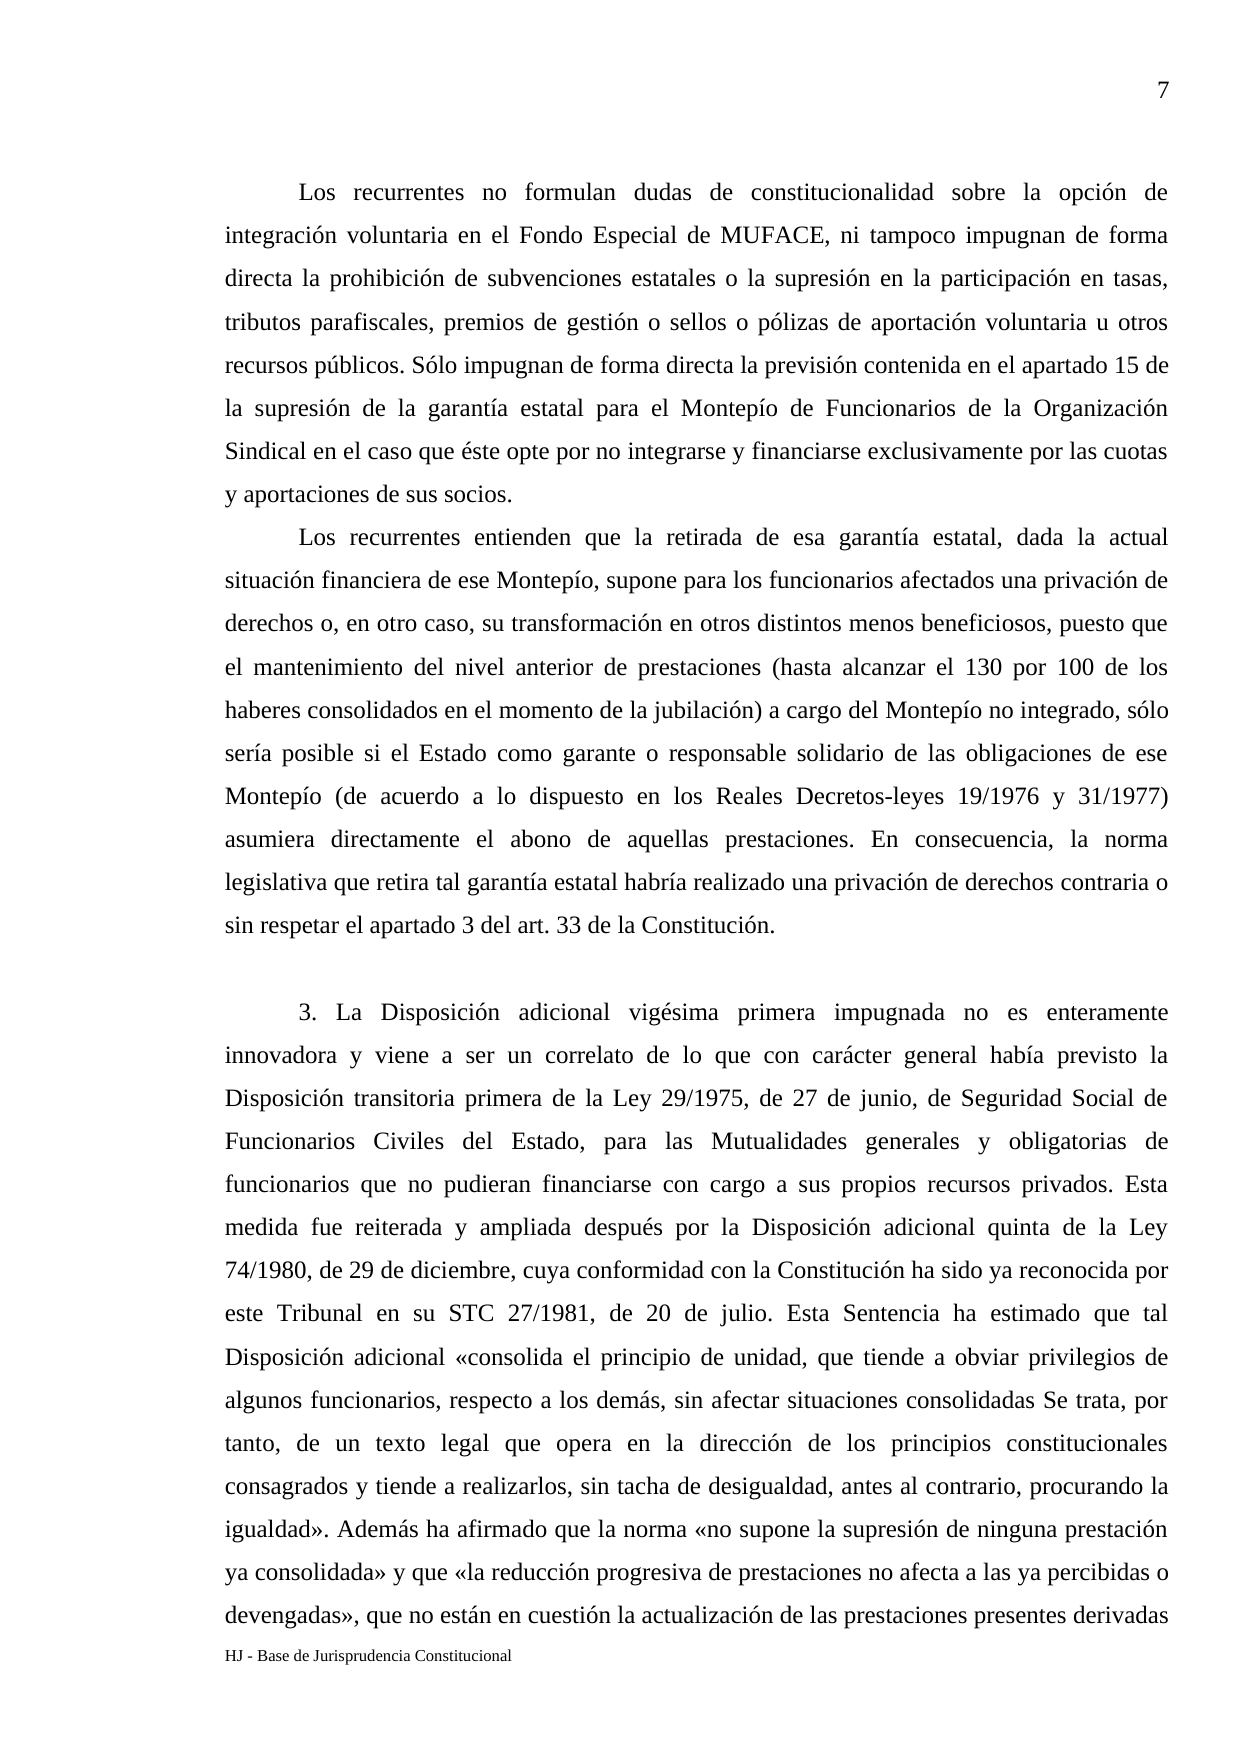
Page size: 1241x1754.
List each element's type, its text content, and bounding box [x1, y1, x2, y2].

text Los recurrentes entienden que la retirada de esa garantía estatal, dada la actual situación financiera de ese Montepío, supone para los funcionarios afectados una privación de derechos o, en otro caso, su transformación en otros distintos menos beneficiosos, puesto que el mantenimiento del nivel anterior de prestaciones (hasta alcanzar el 130 por 100 de los haberes consolidados en el momento de la jubilación) a cargo del Montepío no integrado, sólo sería posible si el Estado como garante o responsable solidario de las obligaciones de ese Montepío (de acuerdo a lo dispuesto en los Reales Decretos-leyes 19/1976 y 31/1977) asumiera directamente el abono de aquellas prestaciones. En consecuencia, la norma legislativa que retira tal garantía estatal habría realizado una privación de derechos contraria o sin respetar el apartado 3 del art. 33 de la Constitución. [224, 522, 1169, 939]
text Los recurrentes no formulan dudas de constitucionalidad sobre la opción de integración voluntaria en el Fondo Especial de MUFACE, ni tampoco impugnan de forma directa la prohibición de subvenciones estatales o la supresión en la participación en tasas, tributos parafiscales, premios de gestión o sellos o pólizas de aportación voluntaria u otros recursos públicos. Sólo impugnan de forma directa la previsión contenida en el apartado 15 de la supresión de la garantía estatal para el Montepío de Funcionarios de la Organización Sindical en el caso que éste opte por no integrarse y financiarse exclusivamente por las cuotas y aportaciones de sus socios. [224, 177, 1169, 508]
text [224, 997, 1169, 1629]
